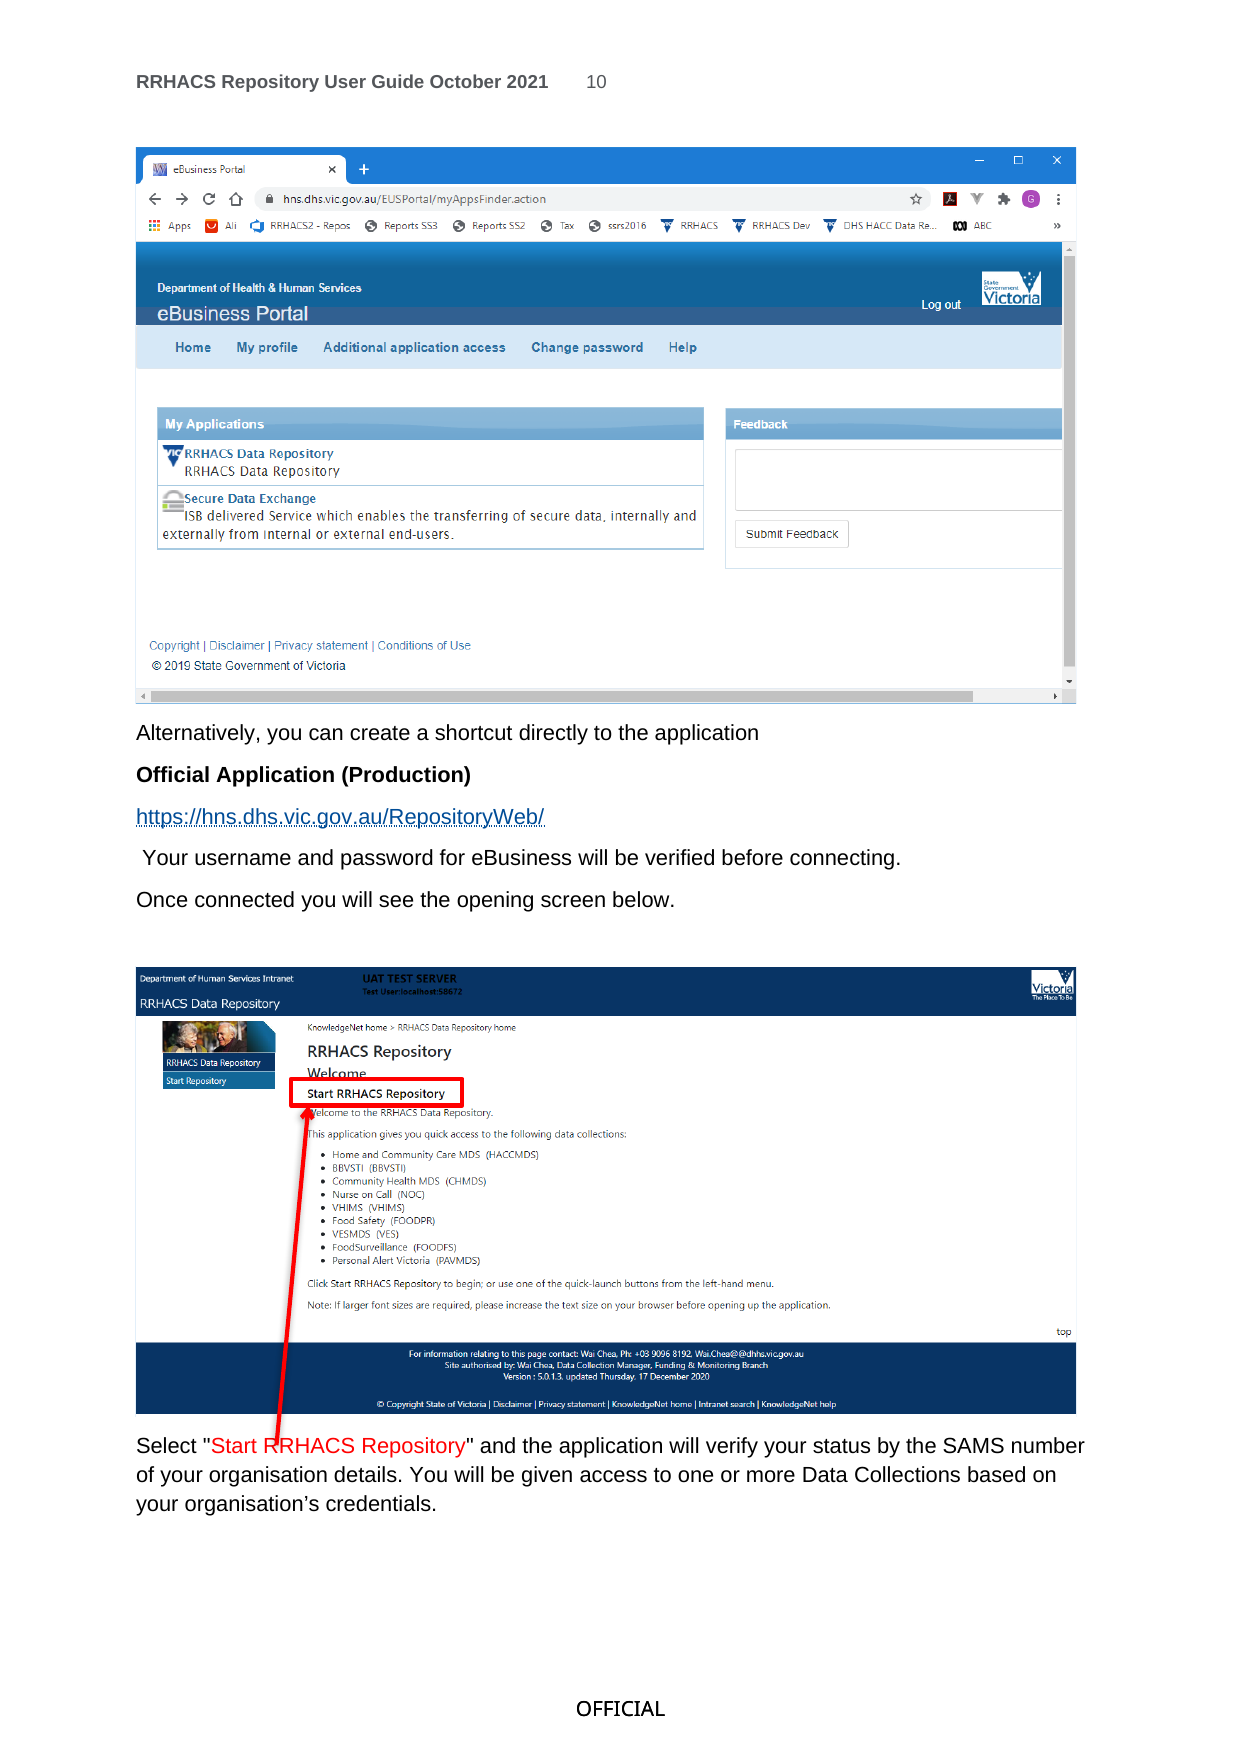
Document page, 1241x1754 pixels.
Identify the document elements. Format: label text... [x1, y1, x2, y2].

text Your username and password for eBusiness will be verified before connecting. [136, 841, 1104, 870]
text Alternatively, you can create a shortcut directly to the application [136, 716, 1104, 745]
text Select "Start RRHACS Repository" and the application will verify your status by the SAMS number of your organisation details. You will be given access to one or more Data Collections based on your organisation’s credentials. [136, 1429, 1104, 1517]
text https://hns.dhs.vic.gov.au/RepositoryWeb/ [136, 799, 1104, 829]
text Once connected you will see the opening screen below. [136, 883, 1104, 912]
picture [135, 966, 1077, 1417]
text Official Application (Production) [136, 758, 1104, 787]
picture [135, 147, 1077, 704]
picture [293, 1081, 460, 1103]
